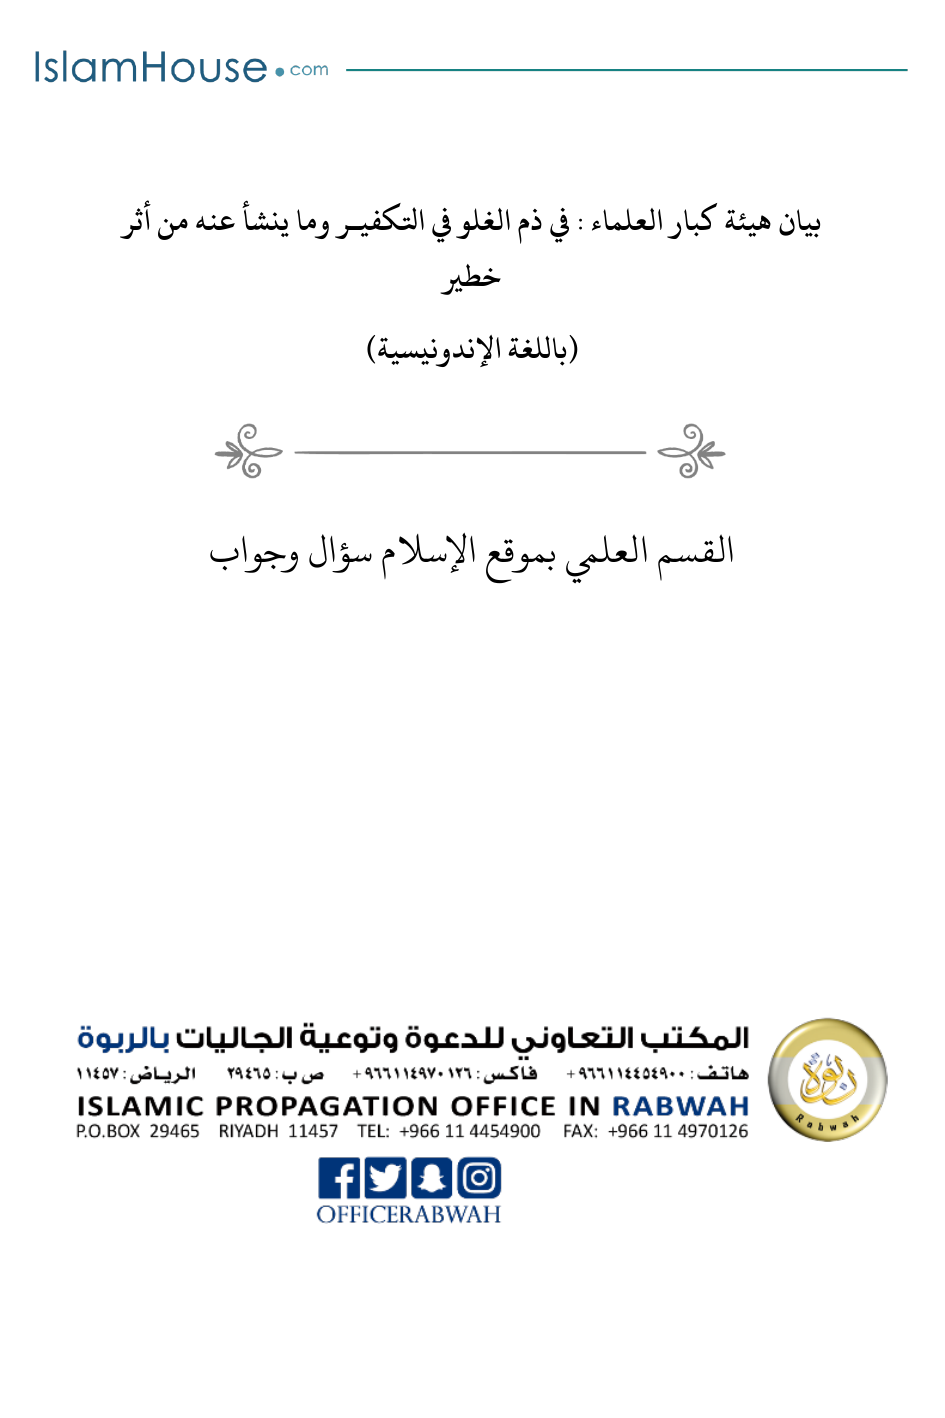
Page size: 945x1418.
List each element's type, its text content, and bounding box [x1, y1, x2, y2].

picture [25, 45, 918, 90]
text (باللغة الإندونيسية) [118, 321, 827, 378]
picture [67, 1012, 896, 1231]
text القسم العلمي بموقع الإسلام سؤال وجواب [118, 516, 827, 586]
text بيان هيئة كبار العلماء : في ذم الغلو في التكفيـر وما ينشأ عنه من أثر خطير [118, 192, 827, 305]
